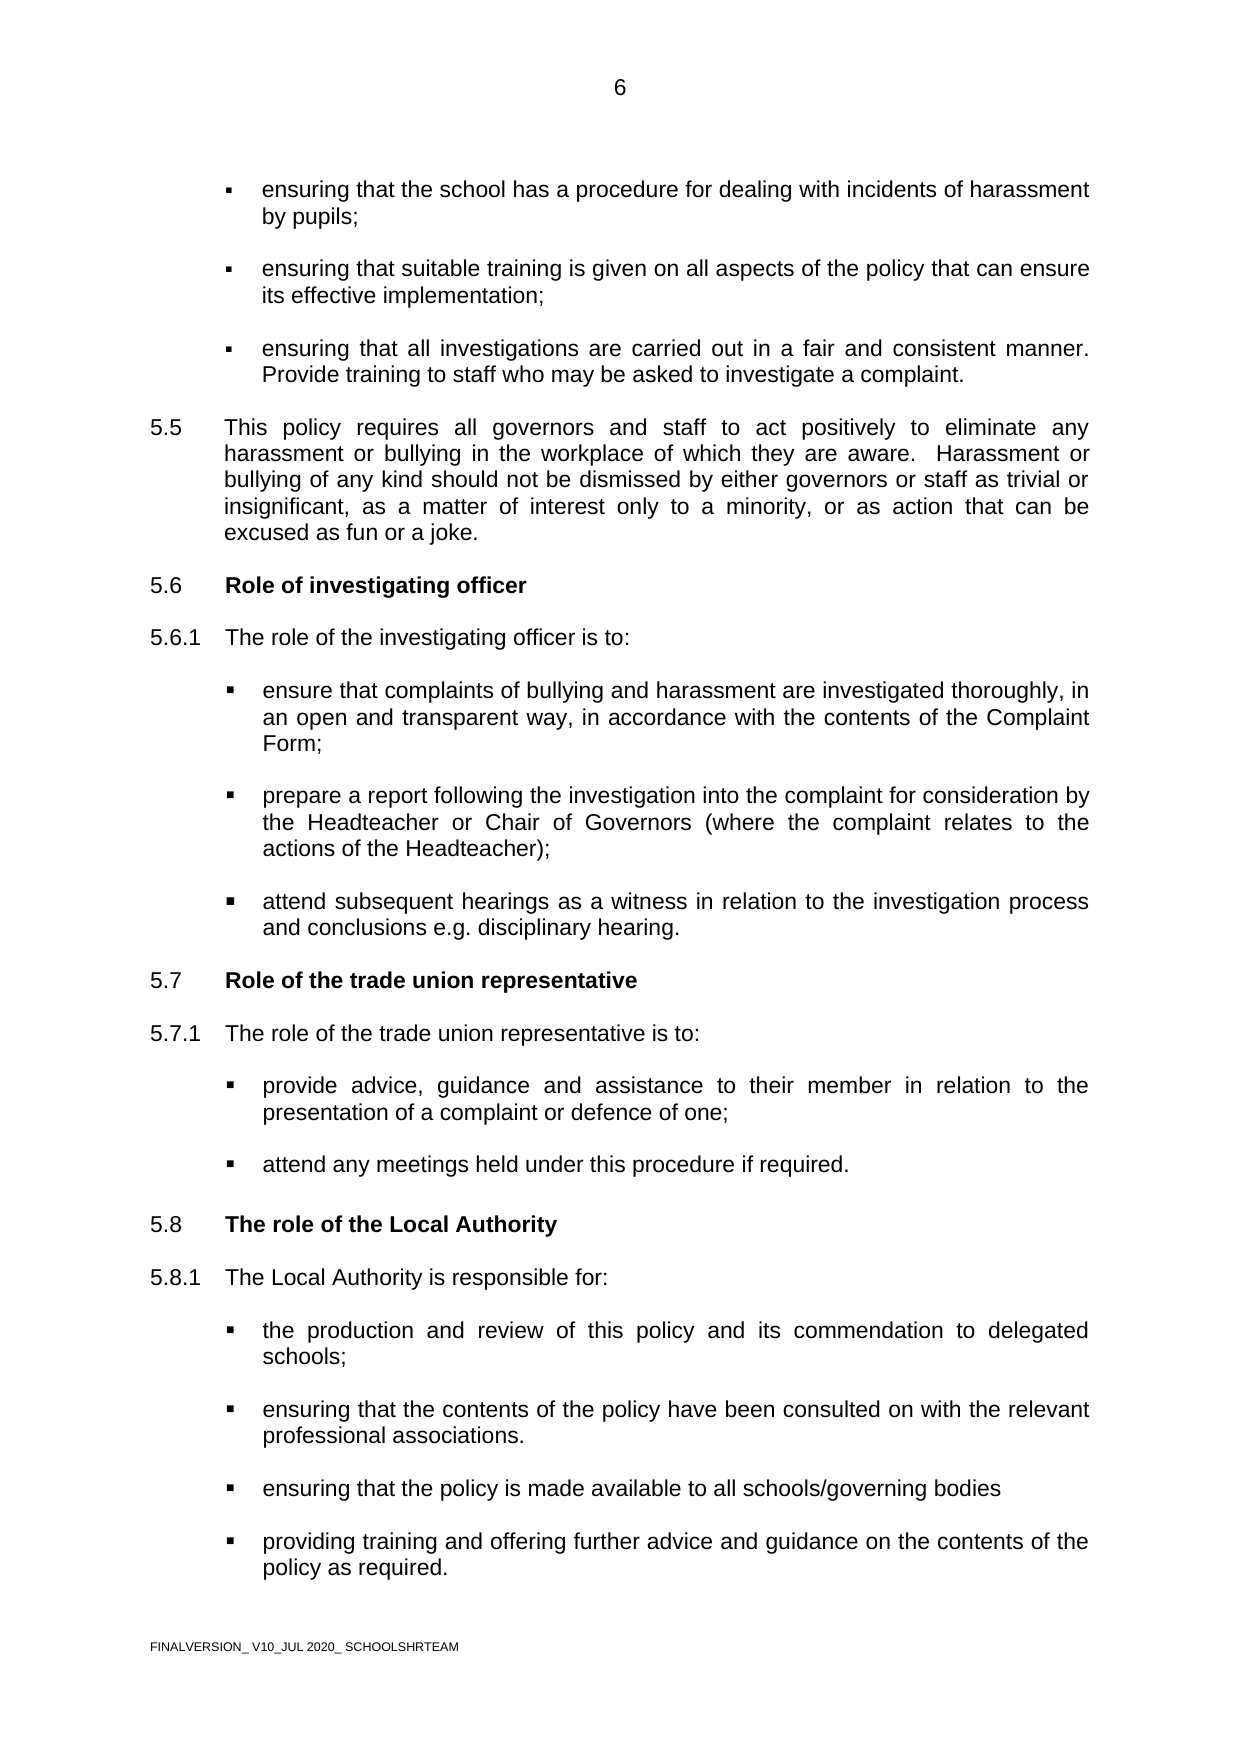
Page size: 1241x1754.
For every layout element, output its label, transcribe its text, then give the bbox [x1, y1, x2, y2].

text 5.8 The role of the Local Authority [150, 1211, 1090, 1238]
text 5.7.1 The role of the trade union representative is to: [150, 1020, 1090, 1046]
list ensuring that suitable training is given on all aspects of the policy that can ensure its effective implementation; [224, 255, 1090, 308]
list ensure that complaints of bullying and harassment are investigated thoroughly, in an open and transparent way, in accordance with the contents of the Complaint Form; [225, 677, 1090, 756]
text 5.5 This policy requires all governors and staff to act positively to eliminate any harassment or bullying in the workplace of which they are aware. Harassment or bullying of any kind should not be dismissed by either governors or staff as trivial or insignificant, as a matter of interest only to a minority, or as action that can be excused as fun or a joke. [150, 413, 1090, 545]
text 5.6.1 The role of the investigating officer is to: [150, 624, 1090, 651]
list ensuring that the policy is made available to all schools/governing bodies [225, 1475, 1090, 1501]
list ensuring that all investigations are carried out in a fair and consistent manner. Provide training to staff who may be asked to investigate a complaint. [224, 334, 1090, 387]
list providing training and offering further advice and guidance on the contents of the policy as required. [225, 1528, 1090, 1580]
list attend any meetings held under this procedure if required. [225, 1151, 1090, 1178]
list prepare a report following the investigation into the complaint for consideration by the Headteacher or Chair of Governors (where the complaint relates to the actions of the Headteacher); [225, 782, 1090, 862]
text 5.7 Role of the trade union representative [150, 967, 1090, 993]
list ensuring that the contents of the policy have been consulted on with the relevant professional associations. [225, 1396, 1090, 1448]
list provide advice, guidance and assistance to their member in relation to the presentation of a complaint or defence of one; [225, 1072, 1090, 1125]
list attend subsequent hearings as a witness in relation to the investigation process and conclusions e.g. disciplinary hearing. [225, 888, 1090, 941]
text 5.8.1 The Local Authority is responsible for: [150, 1264, 1090, 1290]
list the production and review of this policy and its commendation to delegated schools; [225, 1317, 1090, 1369]
list ensuring that the school has a procedure for dealing with incidents of harassment by pupils; [224, 176, 1090, 229]
text 5.6 Role of investigating officer [150, 572, 1090, 598]
